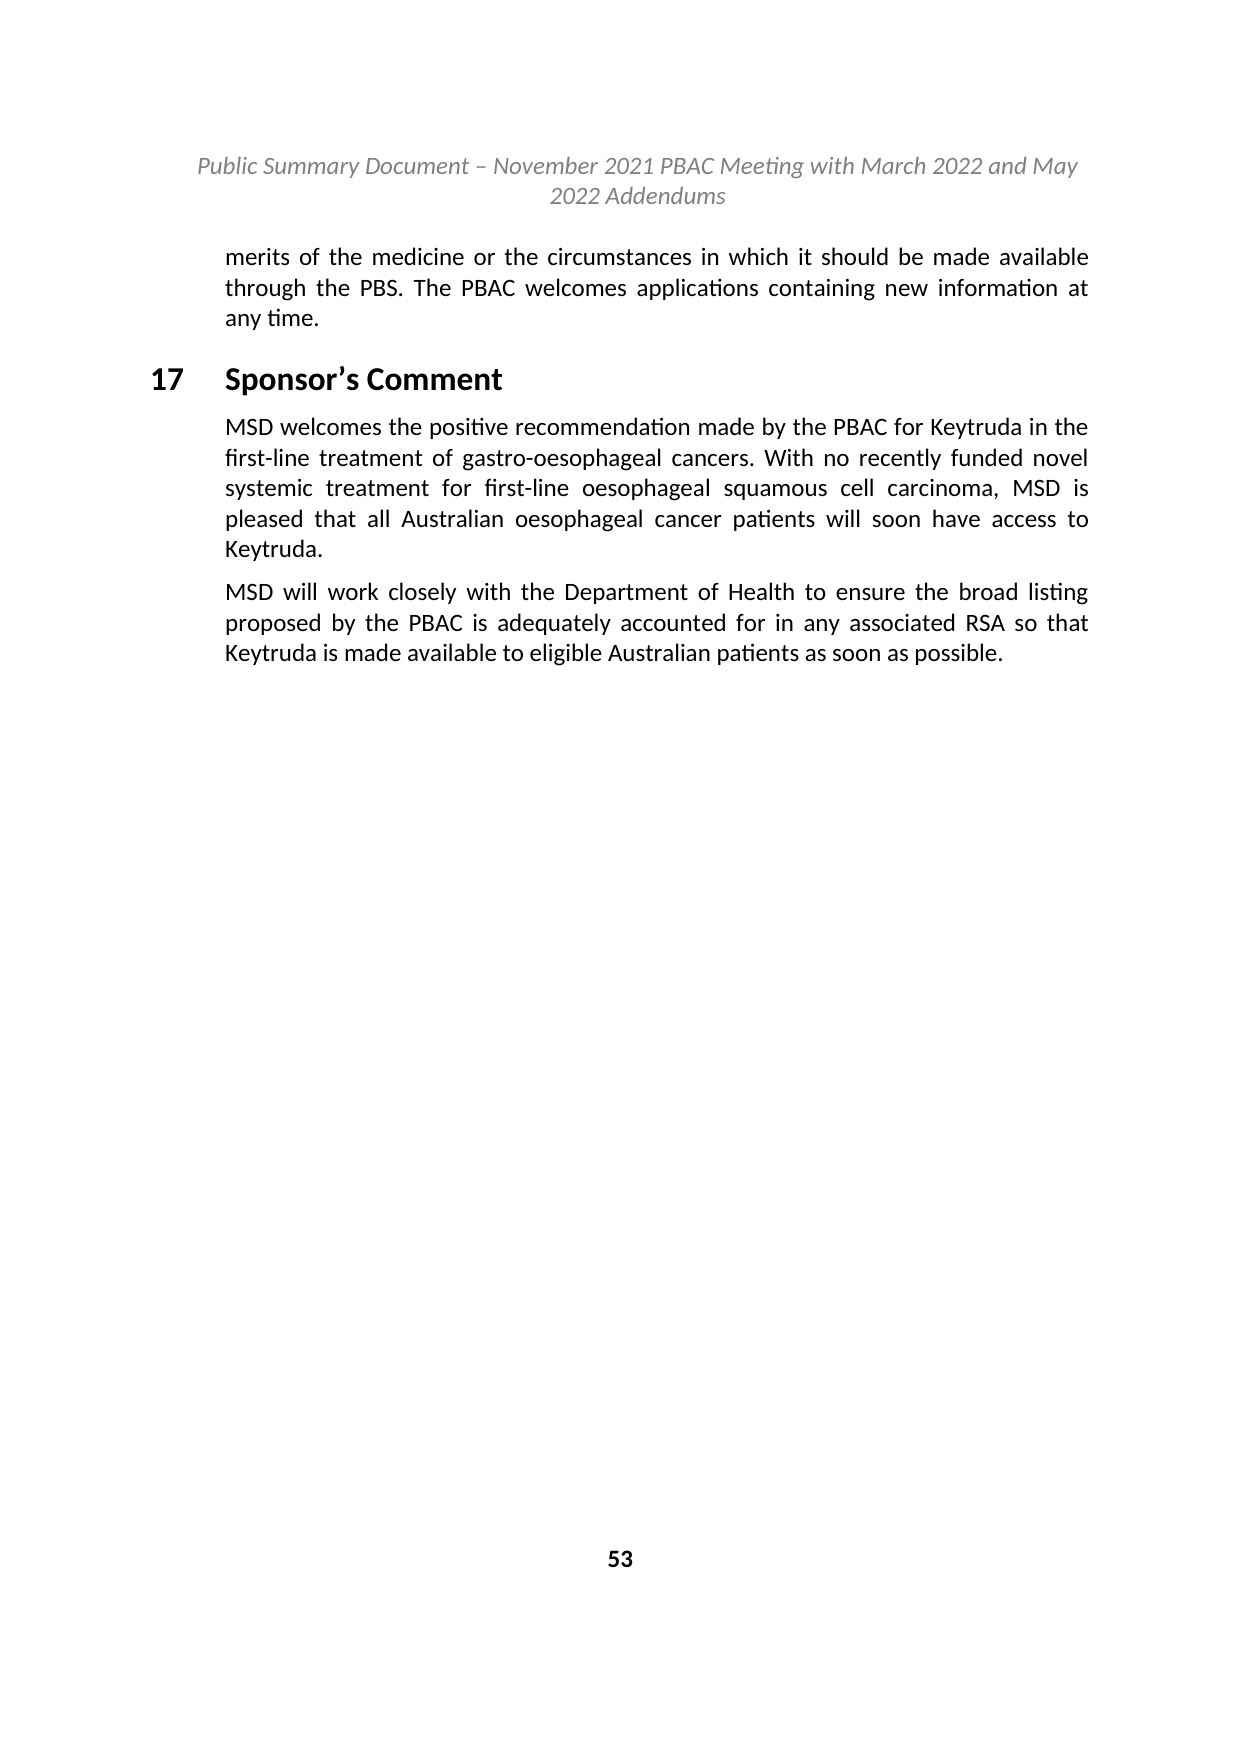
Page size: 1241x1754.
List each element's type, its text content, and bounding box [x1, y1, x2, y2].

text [225, 242, 1090, 333]
text MSD welcomes the positive recommendation made by the PBAC for Keytruda in the first-line treatment of gastro-oesophageal cancers. With no recently funded novel systemic treatment for first-line oesophageal squamous cell carcinoma, MSD is pleased that all Australian oesophageal cancer patients will soon have access to Keytruda. [225, 411, 1090, 564]
text 17 Sponsor’s Comment [150, 358, 1090, 399]
text MSD will work closely with the Department of Health to ensure the broad listing proposed by the PBAC is adequately accounted for in any associated RSA so that Keytruda is made available to eligible Australian patients as soon as possible. [225, 576, 1090, 668]
